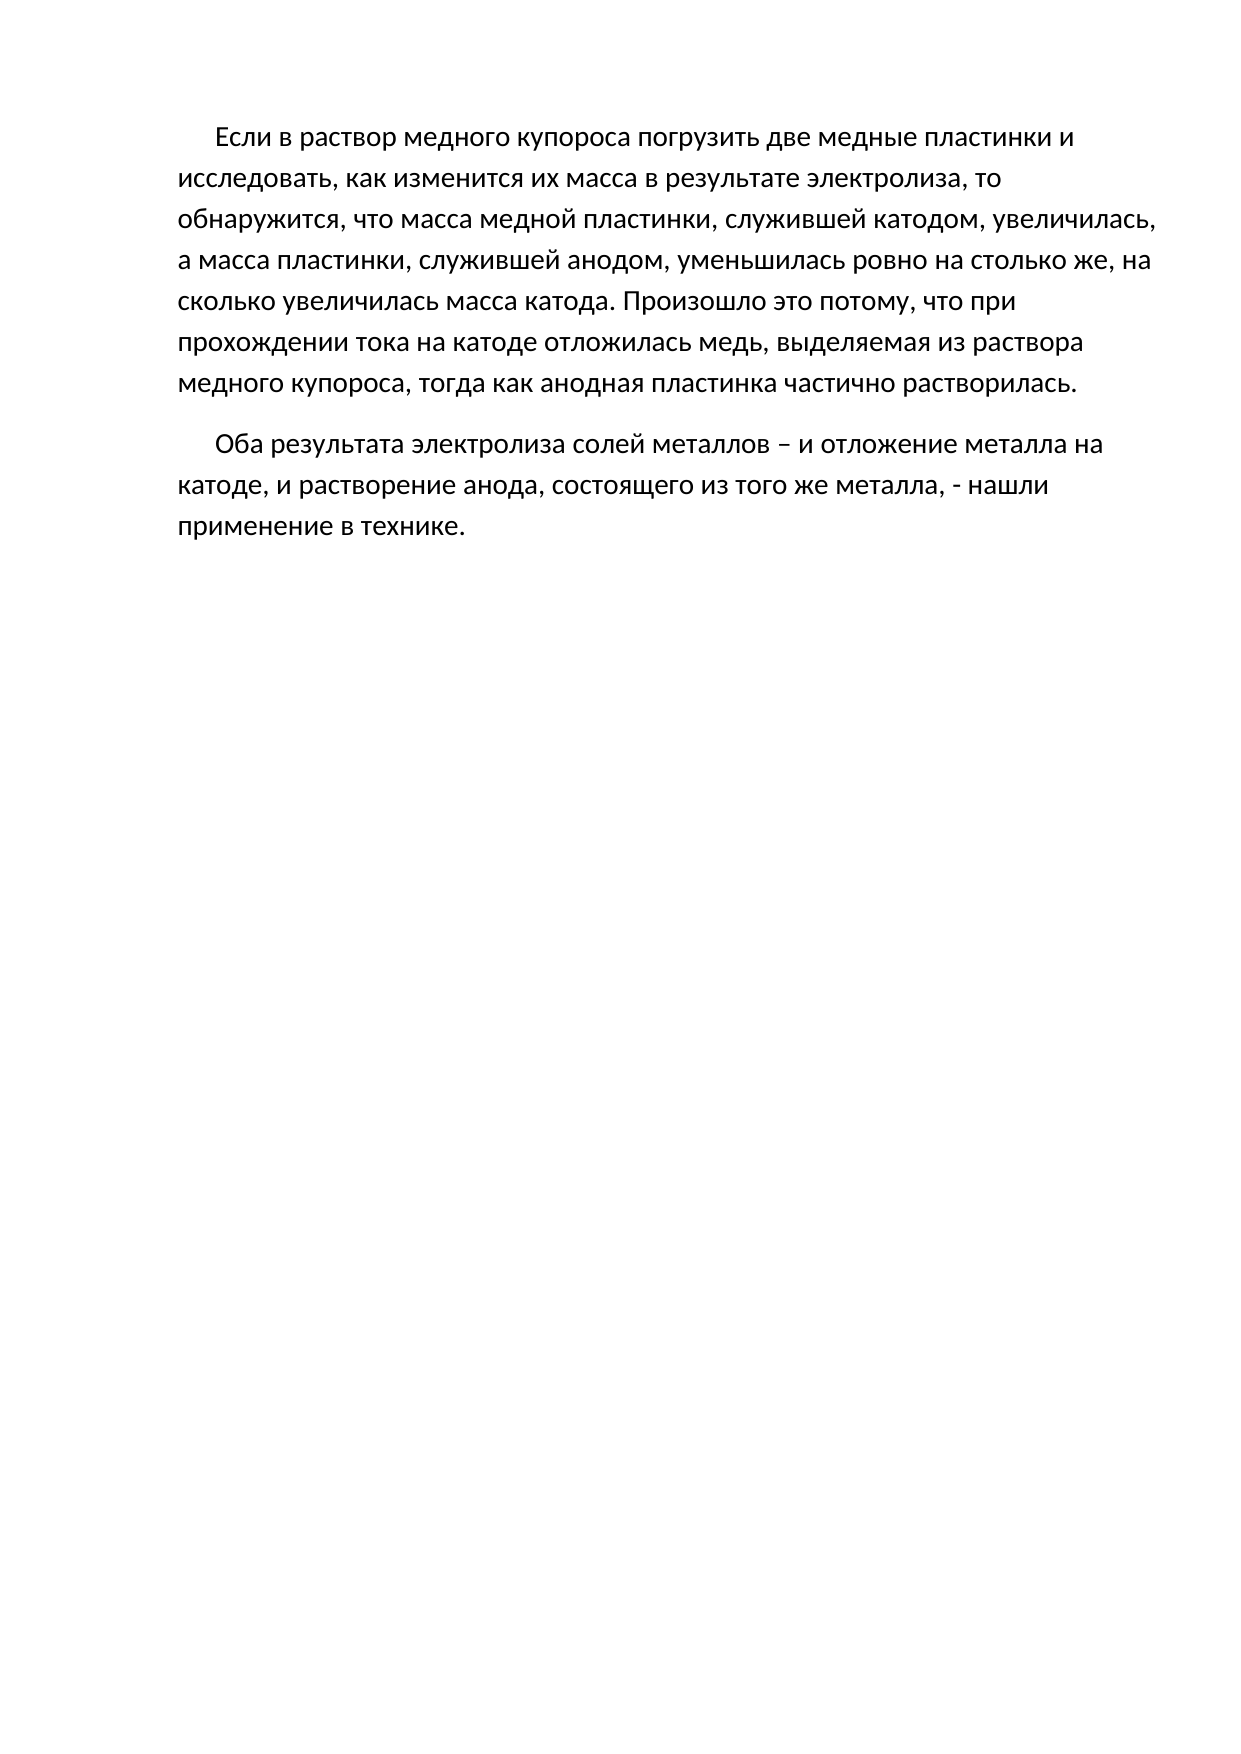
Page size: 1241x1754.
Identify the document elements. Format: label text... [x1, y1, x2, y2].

text Если в раствор медного купороса погрузить две медные пластинки и исследовать, как изменится их масса в результате электролиза, то обнаружится, что масса медной пластинки, служившей катодом, увеличилась, а масса пластинки, служившей анодом, уменьшилась ровно на столько же, на сколько увеличилась масса катода. Произошло это потому, что при прохождении тока на катоде отложилась медь, выделяемая из раствора медного купороса, тогда как анодная пластинка частично растворилась. [177, 118, 1162, 399]
text Оба результата электролиза солей металлов – и отложение металла на катоде, и растворение анода, состоящего из того же металла, - нашли применение в технике. [177, 426, 1162, 543]
